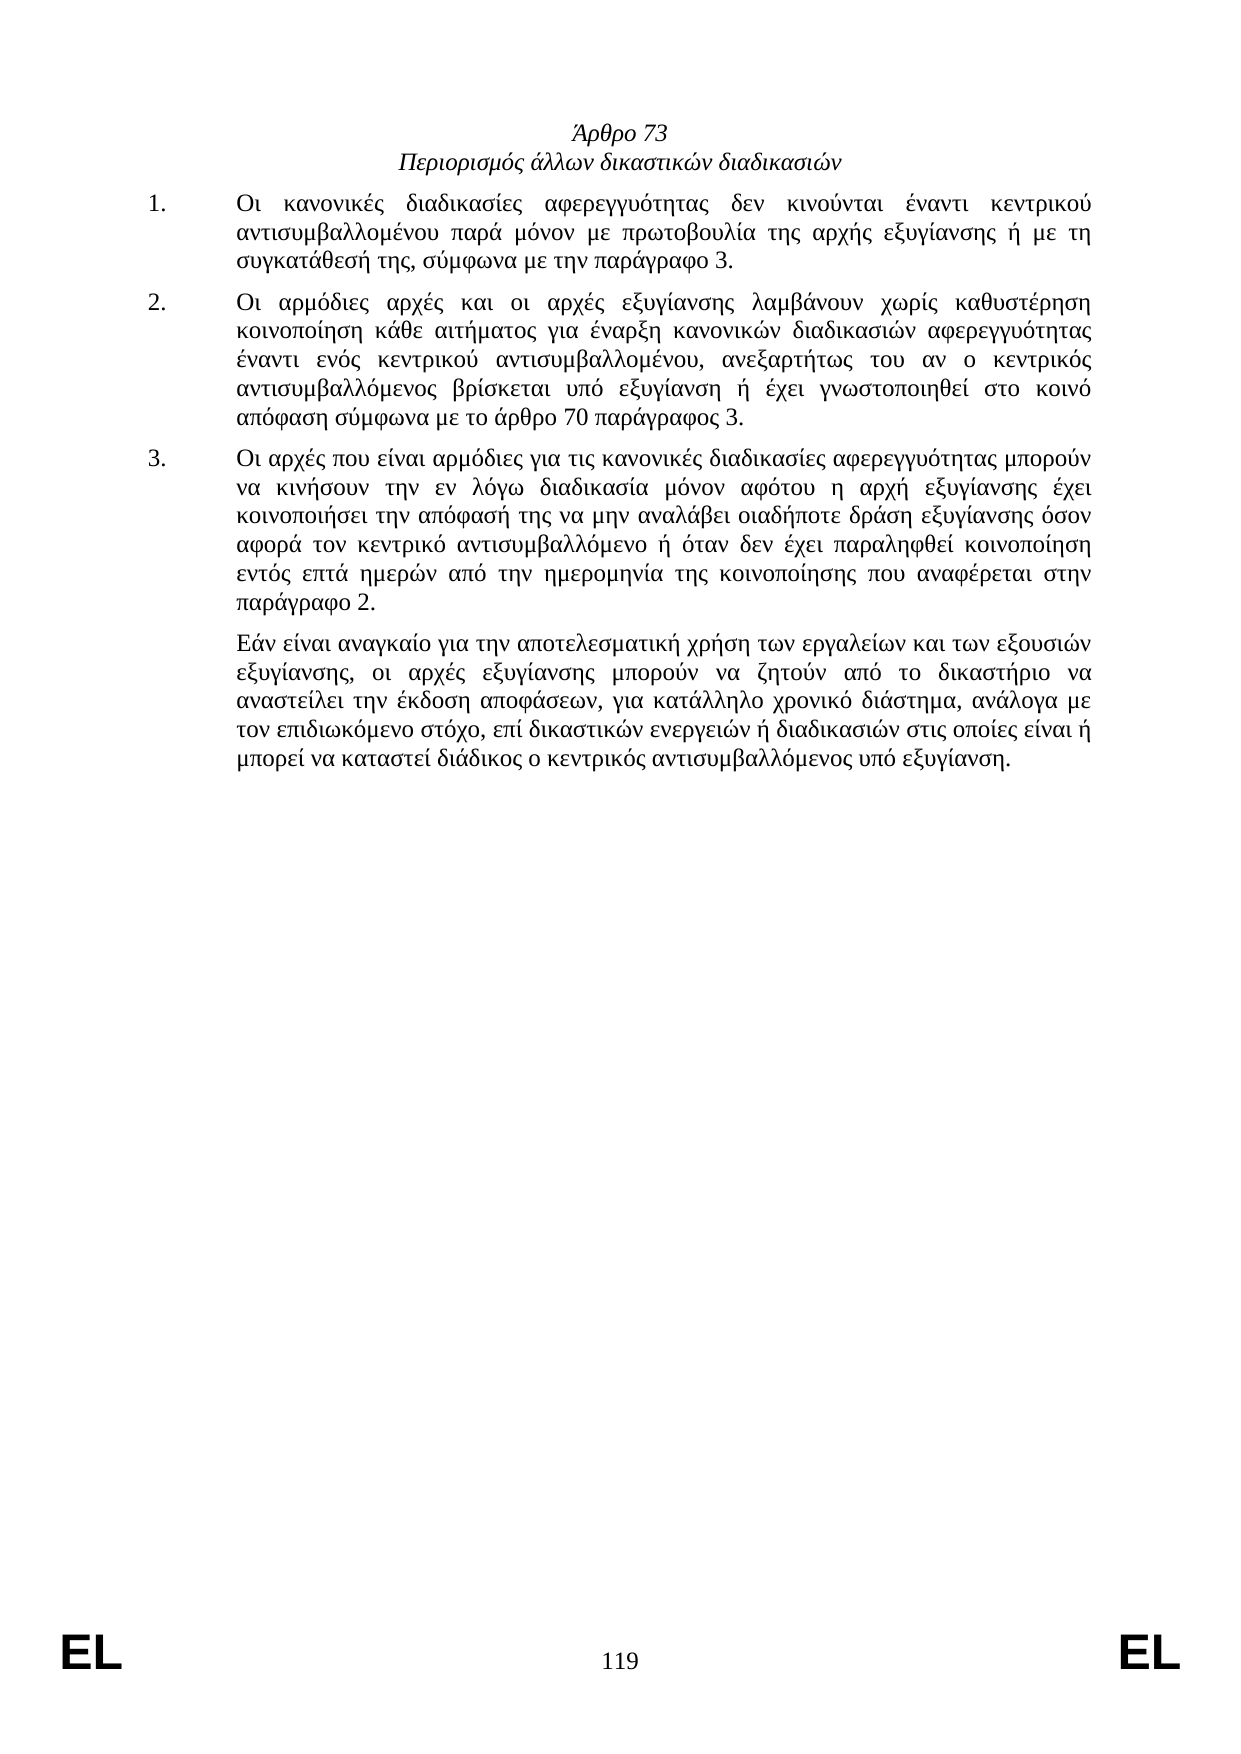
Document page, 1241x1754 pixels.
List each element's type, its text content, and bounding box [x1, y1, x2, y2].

text 2. Οι αρμόδιες αρχές και οι αρχές εξυγίανσης λαμβάνουν χωρίς καθυστέρηση κοινοποίηση κάθε αιτήματος για έναρξη κανονικών διαδικασιών αφερεγγυότητας έναντι ενός κεντρικού αντισυμβαλλομένου, ανεξαρτήτως του αν ο κεντρικός αντισυμβαλλόμενος βρίσκεται υπό εξυγίανση ή έχει γνωστοποιηθεί στο κοινό απόφαση σύμφωνα με το άρθρο 70 παράγραφος 3. [148, 287, 1093, 431]
text 1. Οι κανονικές διαδικασίες αφερεγγυότητας δεν κινούνται έναντι κεντρικού αντισυμβαλλομένου παρά μόνον με πρωτοβουλία της αρχής εξυγίανσης ή με τη συγκατάθεσή της, σύμφωνα με την παράγραφο 3. [148, 188, 1093, 274]
text Εάν είναι αναγκαίο για την αποτελεσματική χρήση των εργαλείων και των εξουσιών εξυγίανσης, οι αρχές εξυγίανσης μπορούν να ζητούν από το δικαστήριο να αναστείλει την έκδοση αποφάσεων, για κατάλληλο χρονικό διάστημα, ανάλογα με τον επιδιωκόμενο στόχο, επί δικαστικών ενεργειών ή διαδικασιών στις οποίες είναι ή μπορεί να καταστεί διάδικος ο κεντρικός αντισυμβαλλόμενος υπό εξυγίανση. [236, 628, 1093, 772]
text Άρθρο 73 Περιορισμός άλλων δικαστικών διαδικασιών [148, 118, 1093, 176]
text 3. Οι αρχές που είναι αρμόδιες για τις κανονικές διαδικασίες αφερεγγυότητας μπορούν να κινήσουν την εν λόγω διαδικασία μόνον αφότου η αρχή εξυγίανσης έχει κοινοποιήσει την απόφασή της να μην αναλάβει οιαδήποτε δράση εξυγίανσης όσον αφορά τον κεντρικό αντισυμβαλλόμενο ή όταν δεν έχει παραληφθεί κοινοποίηση εντός επτά ημερών από την ημερομηνία της κοινοποίησης που αναφέρεται στην παράγραφο 2. [148, 443, 1093, 616]
